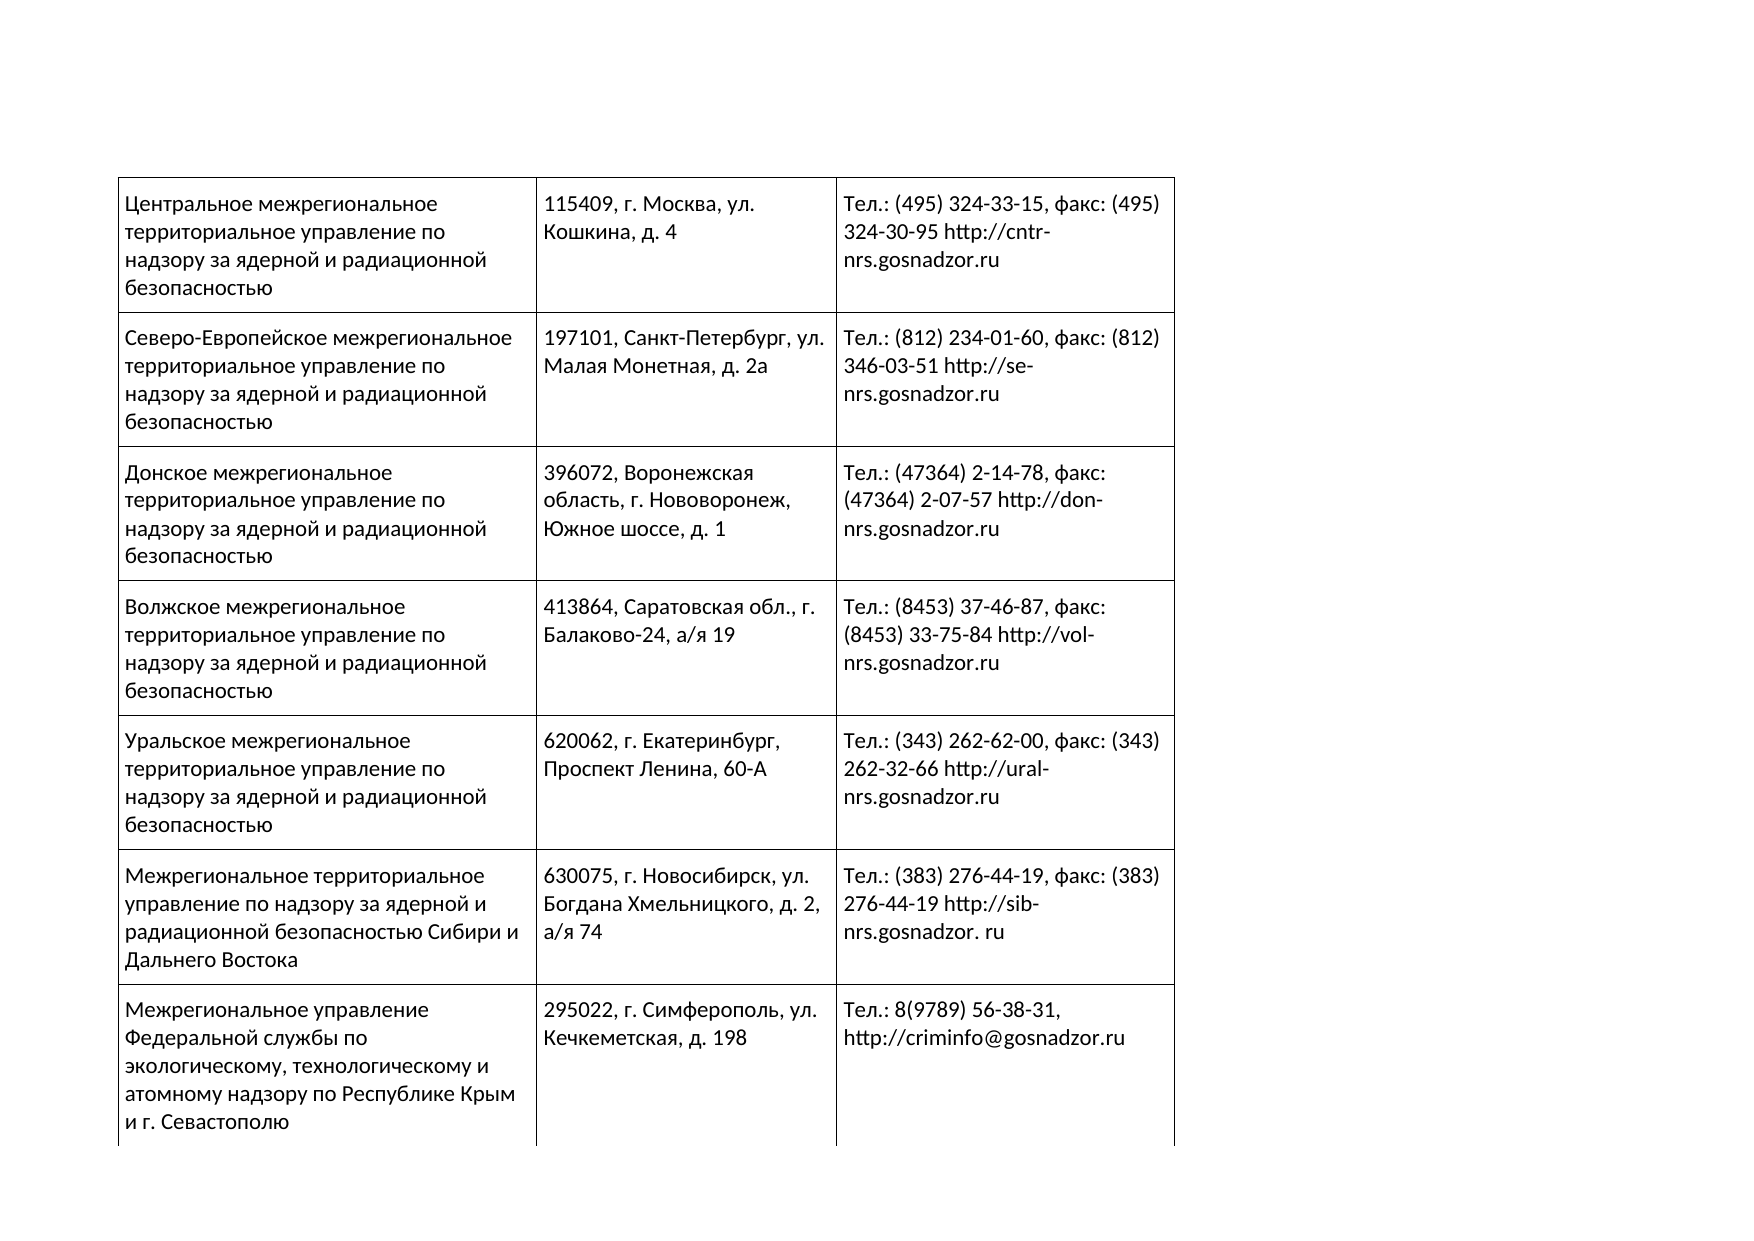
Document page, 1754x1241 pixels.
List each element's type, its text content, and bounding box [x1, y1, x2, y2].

table_cell Донское межрегиональное территориальное управление по надзору за ядерной и радиационной безопасностью [119, 447, 536, 580]
table_cell Тел.: (812) 234-01-60, факс: (812) 346-03-51 http://se-nrs.gosnadzor.ru [837, 313, 1174, 446]
table_cell 630075, г. Новосибирск, ул. Богдана Хмельницкого, д. 2, а/я 74 [537, 850, 836, 983]
table_cell 620062, г. Екатеринбург, Проспект Ленина, 60-А [537, 716, 836, 849]
table_cell Тел.: (47364) 2-14-78, факс: (47364) 2-07-57 http://don-nrs.gosnadzor.ru [837, 447, 1174, 580]
table_cell Тел.: (383) 276-44-19, факс: (383) 276-44-19 http://sib-nrs.gosnadzor. ru [837, 850, 1174, 983]
table_cell 396072, Воронежская область, г. Нововоронеж, Южное шоссе, д. 1 [537, 447, 836, 580]
table_cell Межрегиональное управление Федеральной службы по экологическому, технологическому и атомному надзору по Республике Крым и г. Севастополю [119, 985, 536, 1146]
table_cell 115409, г. Москва, ул. Кошкина, д. 4 [537, 178, 836, 312]
table_cell Межрегиональное территориальное управление по надзору за ядерной и радиационной безопасностью Сибири и Дальнего Востока [119, 850, 536, 983]
table_cell Тел.: (8453) 37-46-87, факс: (8453) 33-75-84 http://vol-nrs.gosnadzor.ru [837, 581, 1174, 715]
table_cell Тел.: (343) 262-62-00, факс: (343) 262-32-66 http://ural-nrs.gosnadzor.ru [837, 716, 1174, 849]
table_cell Центральное межрегиональное территориальное управление по надзору за ядерной и радиационной безопасностью [119, 178, 536, 312]
table_cell Волжское межрегиональное территориальное управление по надзору за ядерной и радиационной безопасностью [119, 581, 536, 715]
table_cell 413864, Саратовская обл., г. Балаково-24, а/я 19 [537, 581, 836, 715]
table_cell Уральское межрегиональное территориальное управление по надзору за ядерной и радиационной безопасностью [119, 716, 536, 849]
table_cell Тел.: 8(9789) 56-38-31, http://criminfo@gosnadzor.ru [837, 985, 1174, 1146]
table_cell 197101, Санкт-Петербург, ул. Малая Монетная, д. 2а [537, 313, 836, 446]
table_cell Северо-Европейское межрегиональное территориальное управление по надзору за ядерной и радиационной безопасностью [119, 313, 536, 446]
table_cell Тел.: (495) 324-33-15, факс: (495) 324-30-95 http://cntr-nrs.gosnadzor.ru [837, 178, 1174, 312]
table_cell 295022, г. Симферополь, ул. Кечкеметская, д. 198 [537, 985, 836, 1146]
